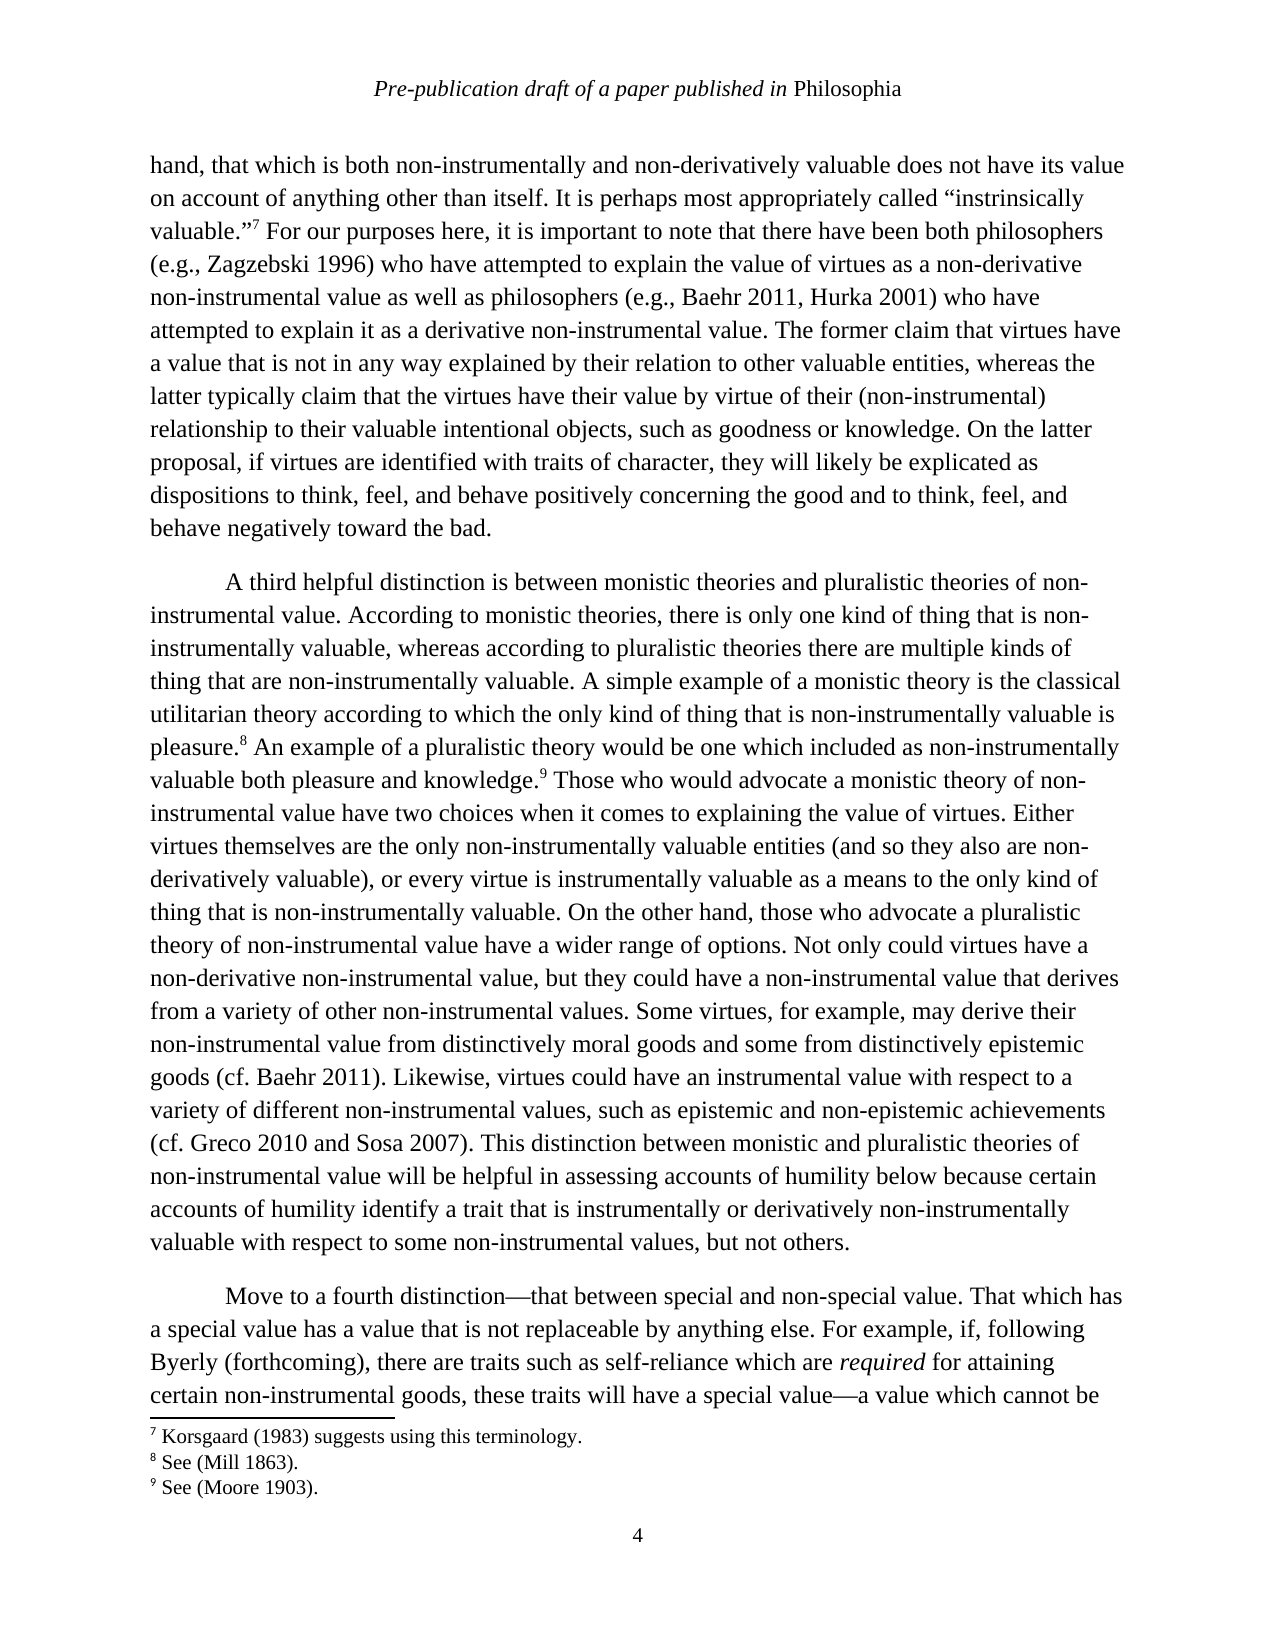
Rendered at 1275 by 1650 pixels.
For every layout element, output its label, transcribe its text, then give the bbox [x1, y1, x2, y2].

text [150, 150, 1125, 542]
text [150, 1281, 1125, 1409]
text A third helpful distinction is between monistic theories and pluralistic theories of non-instrumental value. According to monistic theories, there is only one kind of thing that is non-instrumentally valuable, whereas according to pluralistic theories there are multiple kinds of thing that are non-instrumentally valuable. A simple example of a monistic theory is the classical utilitarian theory according to which the only kind of thing that is non-instrumentally valuable is pleasure. An example of a pluralistic theory would be one which included as non-instrumentally valuable both pleasure and knowledge. Those who would advocate a monistic theory of non-instrumental value have two choices when it comes to explaining the value of virtues. Either virtues themselves are the only non-instrumentally valuable entities (and so they also are non-derivatively valuable), or every virtue is instrumentally valuable as a means to the only kind of thing that is non-instrumentally valuable. On the other hand, those who advocate a pluralistic theory of non-instrumental value have a wider range of options. Not only could virtues have a non-derivative non-instrumental value, but they could have a non-instrumental value that derives from a variety of other non-instrumental values. Some virtues, for example, may derive their non-instrumental value from distinctively moral goods and some from distinctively epistemic goods (cf. Baehr 2011). Likewise, virtues could have an instrumental value with respect to a variety of different non-instrumental values, such as epistemic and non-epistemic achievements (cf. Greco 2010 and Sosa 2007). This distinction between monistic and pluralistic theories of non-instrumental value will be helpful in assessing accounts of humility below because certain accounts of humility identify a trait that is instrumentally or derivatively non-instrumentally valuable with respect to some non-instrumental values, but not others. [150, 567, 1125, 1256]
